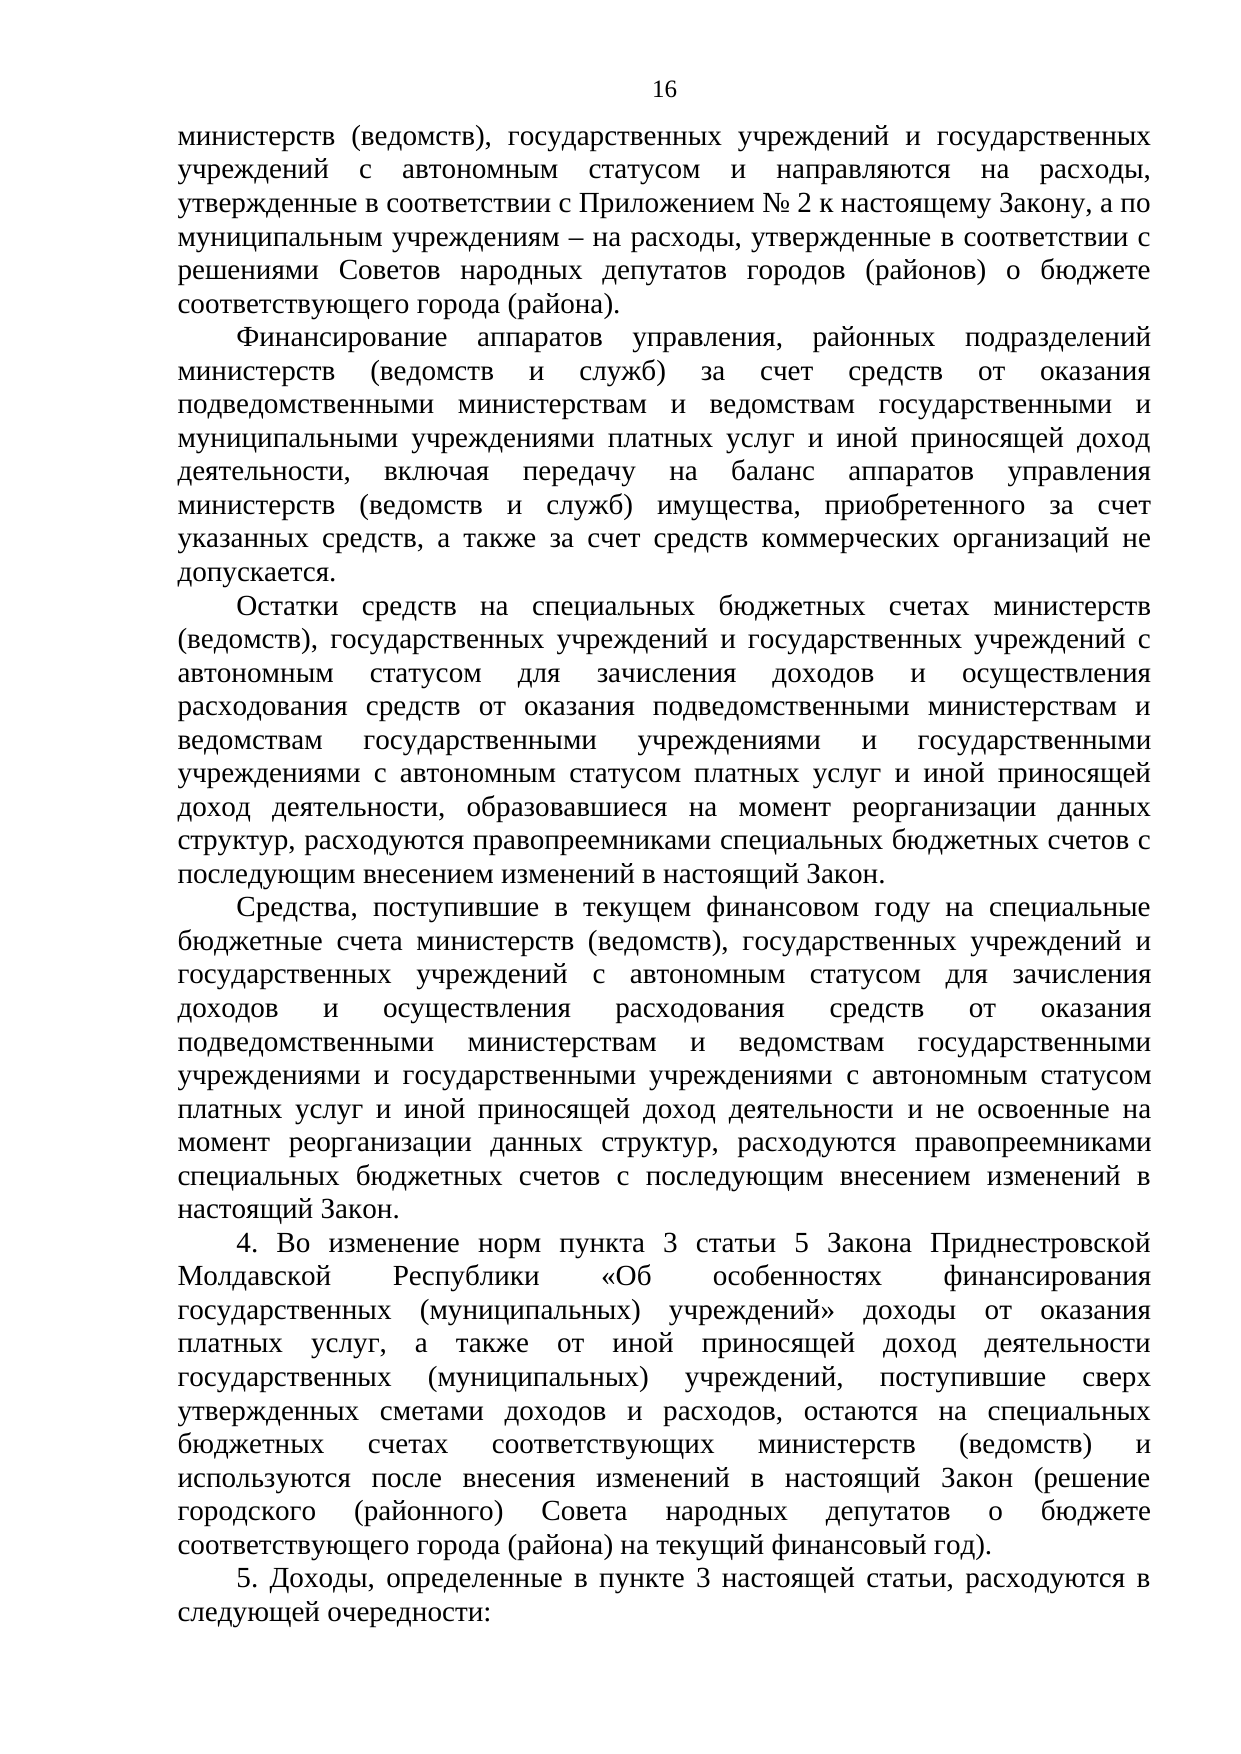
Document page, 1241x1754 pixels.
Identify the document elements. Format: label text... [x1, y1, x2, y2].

text Остатки средств на специальных бюджетных счетах министерств (ведомств), государственных учреждений и государственных учреждений с автономным статусом для зачисления доходов и осуществления расходования средств от оказания подведомственными министерствам и ведомствам государственными учреждениями и государственными учреждениями с автономным статусом платных услуг и иной приносящей доход деятельности, образовавшиеся на момент реорганизации данных структур, расходуются правопреемниками специальных бюджетных счетов с последующим внесением изменений в настоящий Закон. [177, 588, 1152, 889]
text 4. Во изменение норм пункта 3 статьи 5 Закона Приднестровской Молдавской Республики «Об особенностях финансирования государственных (муниципальных) учреждений» доходы от оказания платных услуг, а также от иной приносящей доход деятельности государственных (муниципальных) учреждений, поступившие сверх утвержденных сметами доходов и расходов, остаются на специальных бюджетных счетах соответствующих министерств (ведомств) и используются после внесения изменений в настоящий Закон (решение городского (районного) Совета народных депутатов о бюджете соответствующего города (района) на текущий финансовый год). [177, 1225, 1152, 1560]
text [177, 118, 1152, 319]
text Средства, поступившие в текущем финансовом году на специальные бюджетные счета министерств (ведомств), государственных учреждений и государственных учреждений с автономным статусом для зачисления доходов и осуществления расходования средств от оказания подведомственными министерствам и ведомствам государственными учреждениями и государственными учреждениями с автономным статусом платных услуг и иной приносящей доход деятельности и не освоенные на момент реорганизации данных структур, расходуются правопреемниками специальных бюджетных счетов с последующим внесением изменений в настоящий Закон. [177, 889, 1152, 1225]
text Финансирование аппаратов управления, районных подразделений министерств (ведомств и служб) за счет средств от оказания подведомственными министерствам и ведомствам государственными и муниципальными учреждениями платных услуг и иной приносящей доход деятельности, включая передачу на баланс аппаратов управления министерств (ведомств и служб) имущества, приобретенного за счет указанных средств, а также за счет средств коммерческих организаций не допускается. [177, 319, 1152, 588]
text 5. Доходы, определенные в пункте 3 настоящей статьи, расходуются в следующей очередности: [177, 1560, 1152, 1627]
